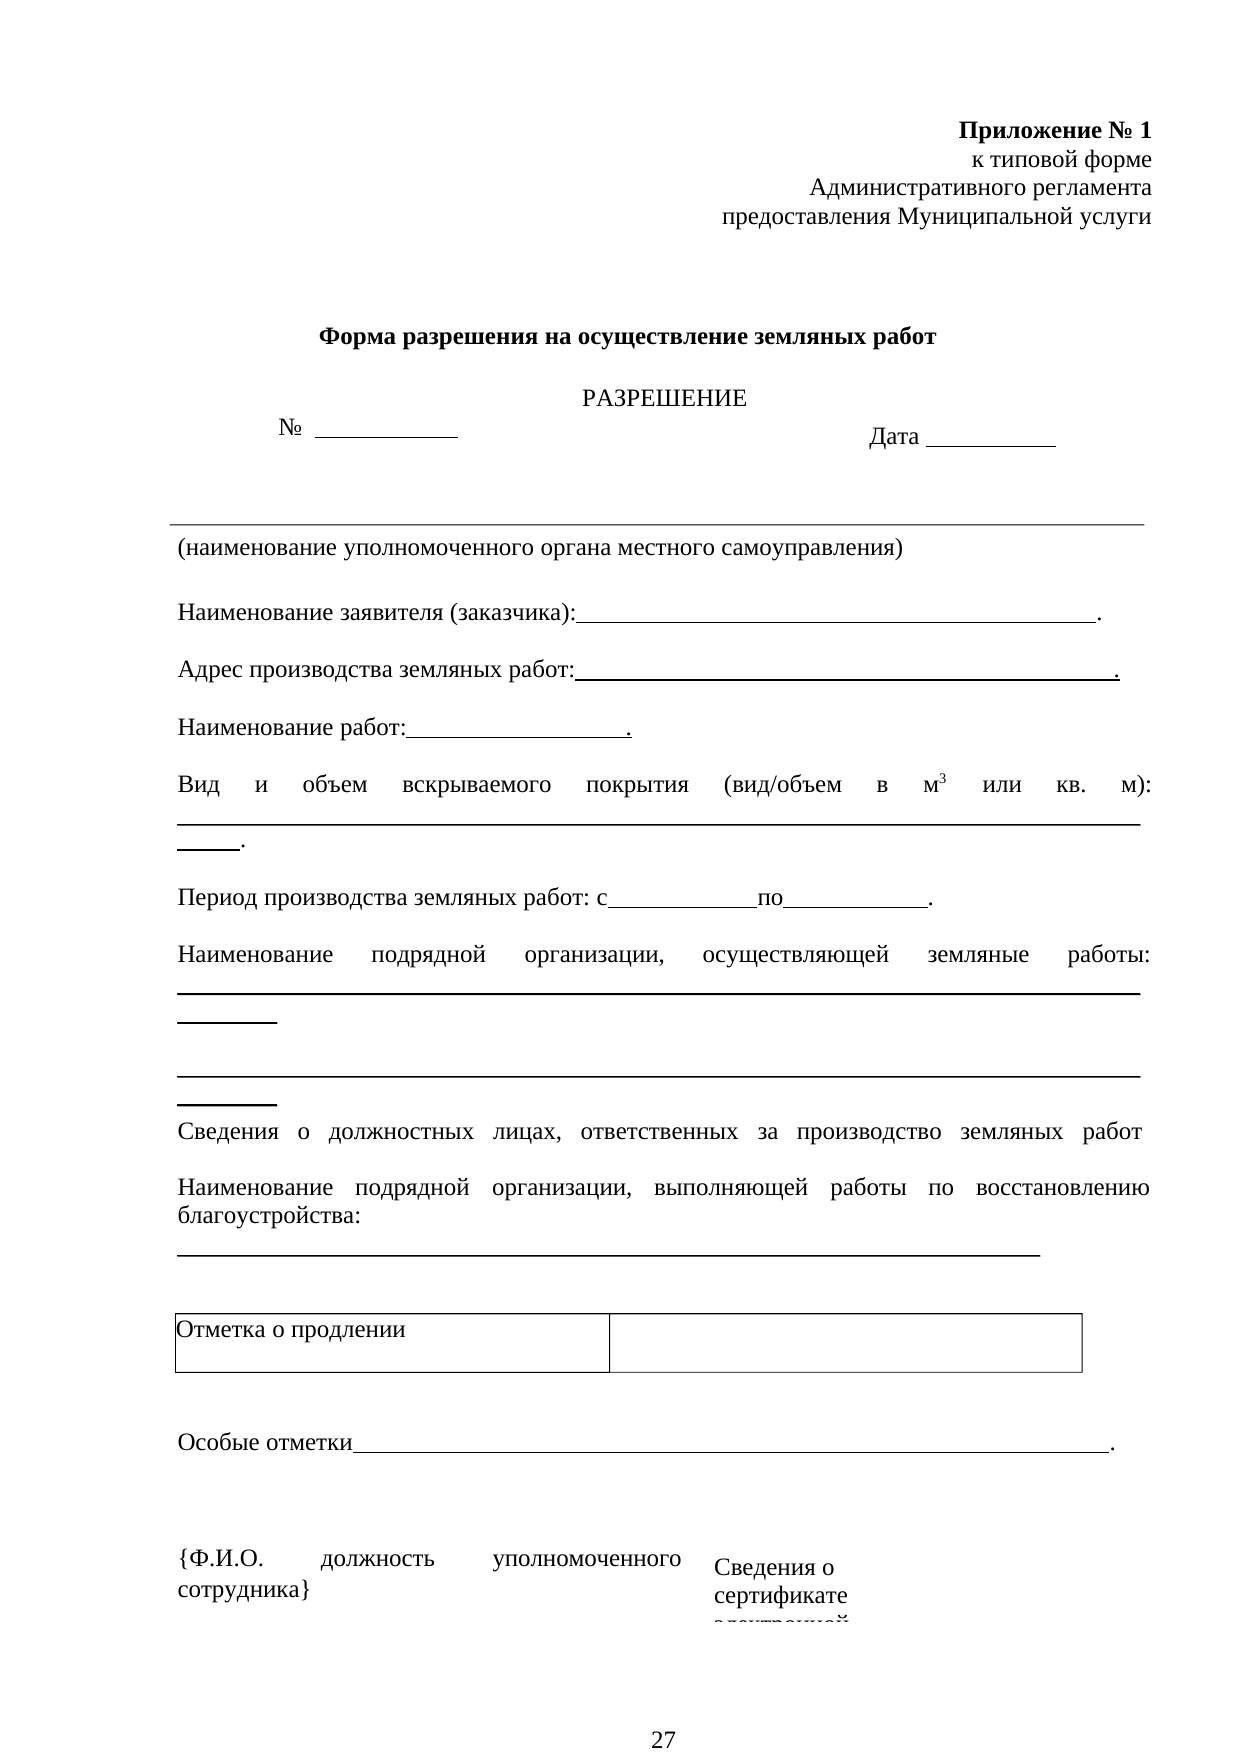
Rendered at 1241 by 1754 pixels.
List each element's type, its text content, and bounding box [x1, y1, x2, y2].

text Наименование работ: . [177, 712, 1173, 741]
text {Ф.И.О. должность уполномоченного сотрудника} [177, 1543, 683, 1603]
text Наименование подрядной организации, выполняющей работы по восстановлению благоустройства: [177, 1172, 1151, 1229]
text Сведения о должностных лицах, ответственных за производство земляных работ [177, 1060, 1173, 1144]
text РАЗРЕШЕНИЕ [164, 383, 747, 412]
text Наименование подрядной организации, осуществляющей земляные работы: [177, 939, 1173, 968]
text № [278, 412, 751, 440]
text Вид и объем вскрываемого покрытия (вид/объем в м3 или кв. м): [177, 769, 1173, 798]
subtitle Форма разрешения на осуществление земляных работ [319, 321, 1173, 350]
text Наименование заявителя (заказчика): . [177, 597, 1173, 626]
text Период производства земляных работ: с по . [177, 882, 1173, 910]
text Адрес производства земляных работ: . [177, 654, 1173, 683]
text Дата [869, 421, 1173, 449]
text (наименование уполномоченного органа местного самоуправления) [177, 532, 1173, 561]
text предоставления Муниципальной услуги [164, 201, 1151, 230]
text . [177, 819, 1173, 853]
text Особые отметки . [177, 1427, 1173, 1455]
text Приложение № 1 к типовой форме Административного регламента [808, 116, 1152, 201]
